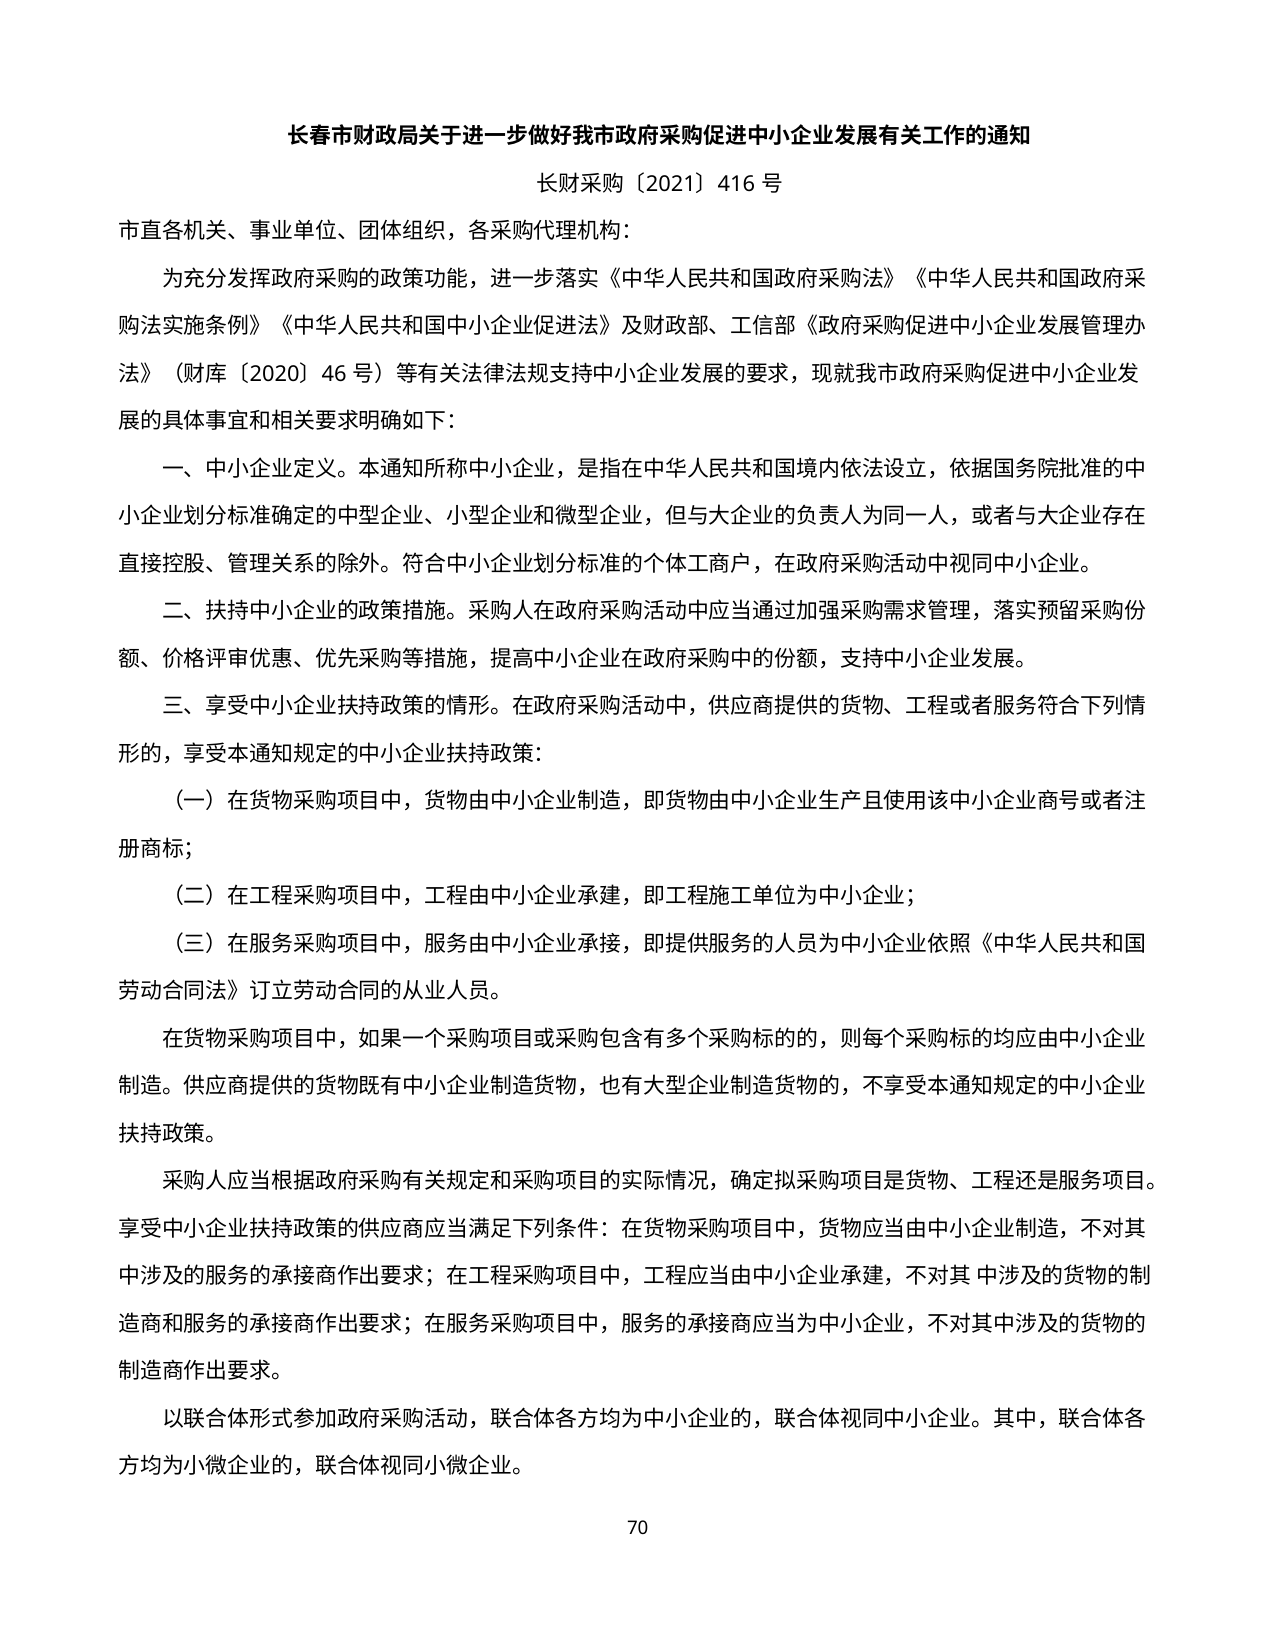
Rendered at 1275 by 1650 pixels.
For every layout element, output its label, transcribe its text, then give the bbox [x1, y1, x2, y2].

text 长财采购〔2021〕416 号 [118, 166, 1157, 197]
text （一）在货物采购项目中，货物由中小企业制造，即货物由中小企业生产且使用该中小企业商号或者注册商标； [118, 783, 1157, 862]
text 以联合体形式参加政府采购活动，联合体各方均为中小企业的，联合体视同中小企业。其中，联合体各方均为小微企业的，联合体视同小微企业。 [118, 1401, 1157, 1480]
text 在货物采购项目中，如果一个采购项目或采购包含有多个采购标的的，则每个采购标的均应由中小企业制造。供应商提供的货物既有中小企业制造货物，也有大型企业制造货物的，不享受本通知规定的中小企业扶持政策。 [118, 1021, 1157, 1147]
text 一、中小企业定义。本通知所称中小企业，是指在中华人民共和国境内依法设立，依据国务院批准的中小企业划分标准确定的中型企业、小型企业和微型企业，但与大企业的负责人为同一人，或者与大企业存在直接控股、管理关系的除外。符合中小企业划分标准的个体工商户，在政府采购活动中视同中小企业。 [118, 451, 1157, 577]
text 二、扶持中小企业的政策措施。采购人在政府采购活动中应当通过加强采购需求管理，落实预留采购份额、价格评审优惠、优先采购等措施，提高中小企业在政府采购中的份额，支持中小企业发展。 [118, 593, 1157, 672]
text 采购人应当根据政府采购有关规定和采购项目的实际情况，确定拟采购项目是货物、工程还是服务项目。享受中小企业扶持政策的供应商应当满足下列条件：在货物采购项目中，货物应当由中小企业制造，不对其中涉及的服务的承接商作出要求；在工程采购项目中，工程应当由中小企业承建，不对其 中涉及的货物的制造商和服务的承接商作出要求；在服务采购项目中，服务的承接商应当为中小企业，不对其中涉及的货物的制造商作出要求。 [118, 1163, 1157, 1385]
text （三）在服务采购项目中，服务由中小企业承接，即提供服务的人员为中小企业依照《中华人民共和国劳动合同法》订立劳动合同的从业人员。 [118, 926, 1157, 1005]
text 三、享受中小企业扶持政策的情形。在政府采购活动中，供应商提供的货物、工程或者服务符合下列情形的，享受本通知规定的中小企业扶持政策： [118, 688, 1157, 767]
text 市直各机关、事业单位、团体组织，各采购代理机构： [118, 213, 1157, 245]
text 为充分发挥政府采购的政策功能，进一步落实《中华人民共和国政府采购法》《中华人民共和国政府采购法实施条例》《中华人民共和国中小企业促进法》及财政部、工信部《政府采购促进中小企业发展管理办法》（财库〔2020〕46 号）等有关法律法规支持中小企业发展的要求，现就我市政府采购促进中小企业发展的具体事宜和相关要求明确如下： [118, 261, 1157, 435]
text （二）在工程采购项目中，工程由中小企业承建，即工程施工单位为中小企业； [118, 878, 1157, 910]
text 长春市财政局关于进一步做好我市政府采购促进中小企业发展有关工作的通知 [118, 118, 1157, 150]
